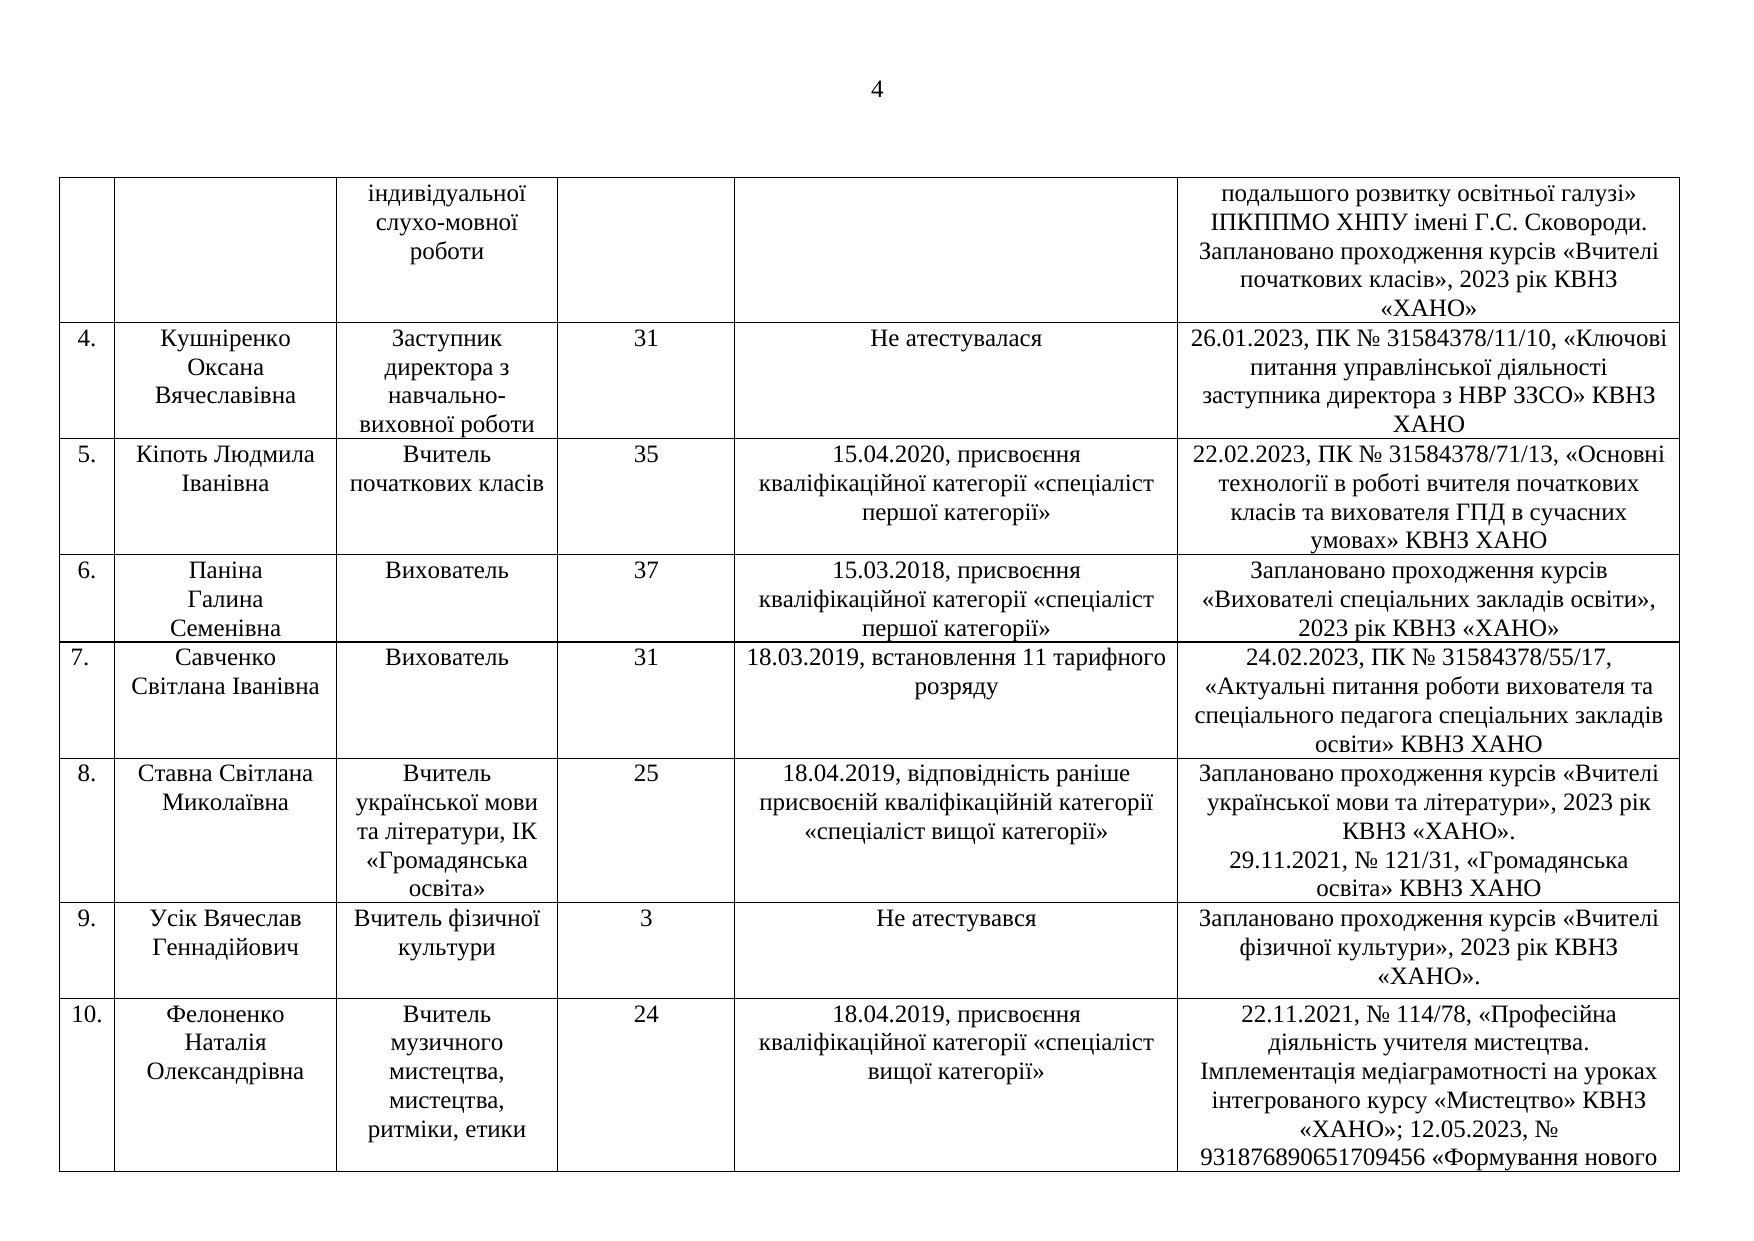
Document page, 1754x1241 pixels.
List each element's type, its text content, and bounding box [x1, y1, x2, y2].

table_cell 24 [558, 999, 734, 1171]
table_cell Вихователь [337, 555, 557, 641]
table_cell 35 [558, 439, 734, 554]
table_cell Ставна Світлана Миколаївна [115, 759, 336, 902]
table_cell Заплановано проходження курсів «Вихователі спеціальних закладів освіти», 2023 рік КВНЗ «ХАНО» [1178, 555, 1679, 641]
table_cell Заступник директора з навчально-виховної роботи [337, 323, 557, 438]
table_cell 18.03.2019, встановлення 11 тарифного розряду [735, 643, 1177, 757]
table_cell Вчитель початкових класів [337, 439, 557, 554]
table_cell 3 [558, 903, 734, 998]
table_cell 10. [60, 999, 114, 1171]
table_cell 15.03.2018, присвоєння кваліфікаційної категорії «спеціаліст першої категорії» [735, 555, 1177, 641]
table_cell 31 [558, 643, 734, 757]
table_cell Не атестувався [735, 903, 1177, 998]
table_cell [1178, 999, 1679, 1171]
table_cell Заплановано проходження курсів «Вчителі фізичної культури», 2023 рік КВНЗ «ХАНО». [1178, 903, 1679, 998]
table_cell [115, 999, 336, 1171]
table_cell 24.02.2023, ПК № 31584378/55/17, «Актуальні питання роботи вихователя та спеціального педагога спеціальних закладів освіти» КВНЗ ХАНО [1178, 643, 1679, 757]
table_cell 18.04.2019, відповідність раніше присвоєній кваліфікаційній категорії «спеціаліст вищої категорії» [735, 759, 1177, 902]
table_cell Вихователь [337, 643, 557, 757]
table_cell 15.04.2020, присвоєння кваліфікаційної категорії «спеціаліст першої категорії» [735, 439, 1177, 554]
table_cell 6. [60, 555, 114, 641]
table_cell Кіпоть Людмила Іванівна [115, 439, 336, 554]
table_cell Вчитель фізичної культури [337, 903, 557, 998]
table_cell 18 [558, 178, 734, 322]
table_cell 26.01.2023, ПК № 31584378/11/10, «Ключові питання управлінської діяльності заступника директора з НВР ЗЗСО» КВНЗ ХАНО [1178, 323, 1679, 438]
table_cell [735, 178, 1177, 322]
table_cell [1178, 178, 1679, 322]
table_cell Заплановано проходження курсів «Вчителі української мови та літератури», 2023 рік КВНЗ «ХАНО». 29.11.2021, № 121/31, «Громадянська освіта» КВНЗ ХАНО [1178, 759, 1679, 902]
table_cell 5. [60, 439, 114, 554]
table_cell 9. [60, 903, 114, 998]
table_cell Кушніренко Оксана Вячеславівна [115, 323, 336, 438]
table_cell 3. [60, 178, 114, 322]
table_cell 25 [558, 759, 734, 902]
table_cell 8. [60, 759, 114, 902]
table_cell Паніна Галина Семенівна [115, 555, 336, 641]
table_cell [115, 178, 336, 322]
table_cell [735, 999, 1177, 1171]
table_cell 22.02.2023, ПК № 31584378/71/13, «Основні технології в роботі вчителя початкових класів та вихователя ГПД в сучасних умовах» КВНЗ ХАНО [1178, 439, 1679, 554]
table_cell 7. [60, 643, 114, 757]
table_cell Савченко Світлана Іванівна [115, 643, 336, 757]
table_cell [337, 178, 557, 322]
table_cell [337, 999, 557, 1171]
table_cell 37 [558, 555, 734, 641]
table_cell Не атестувалася [735, 323, 1177, 438]
table_cell 31 [558, 323, 734, 438]
table_cell Вчитель української мови та літератури, ІК «Громадянська освіта» [337, 759, 557, 902]
table_cell Усік Вячеслав Геннадійович [115, 903, 336, 998]
table_cell 4. [60, 323, 114, 438]
